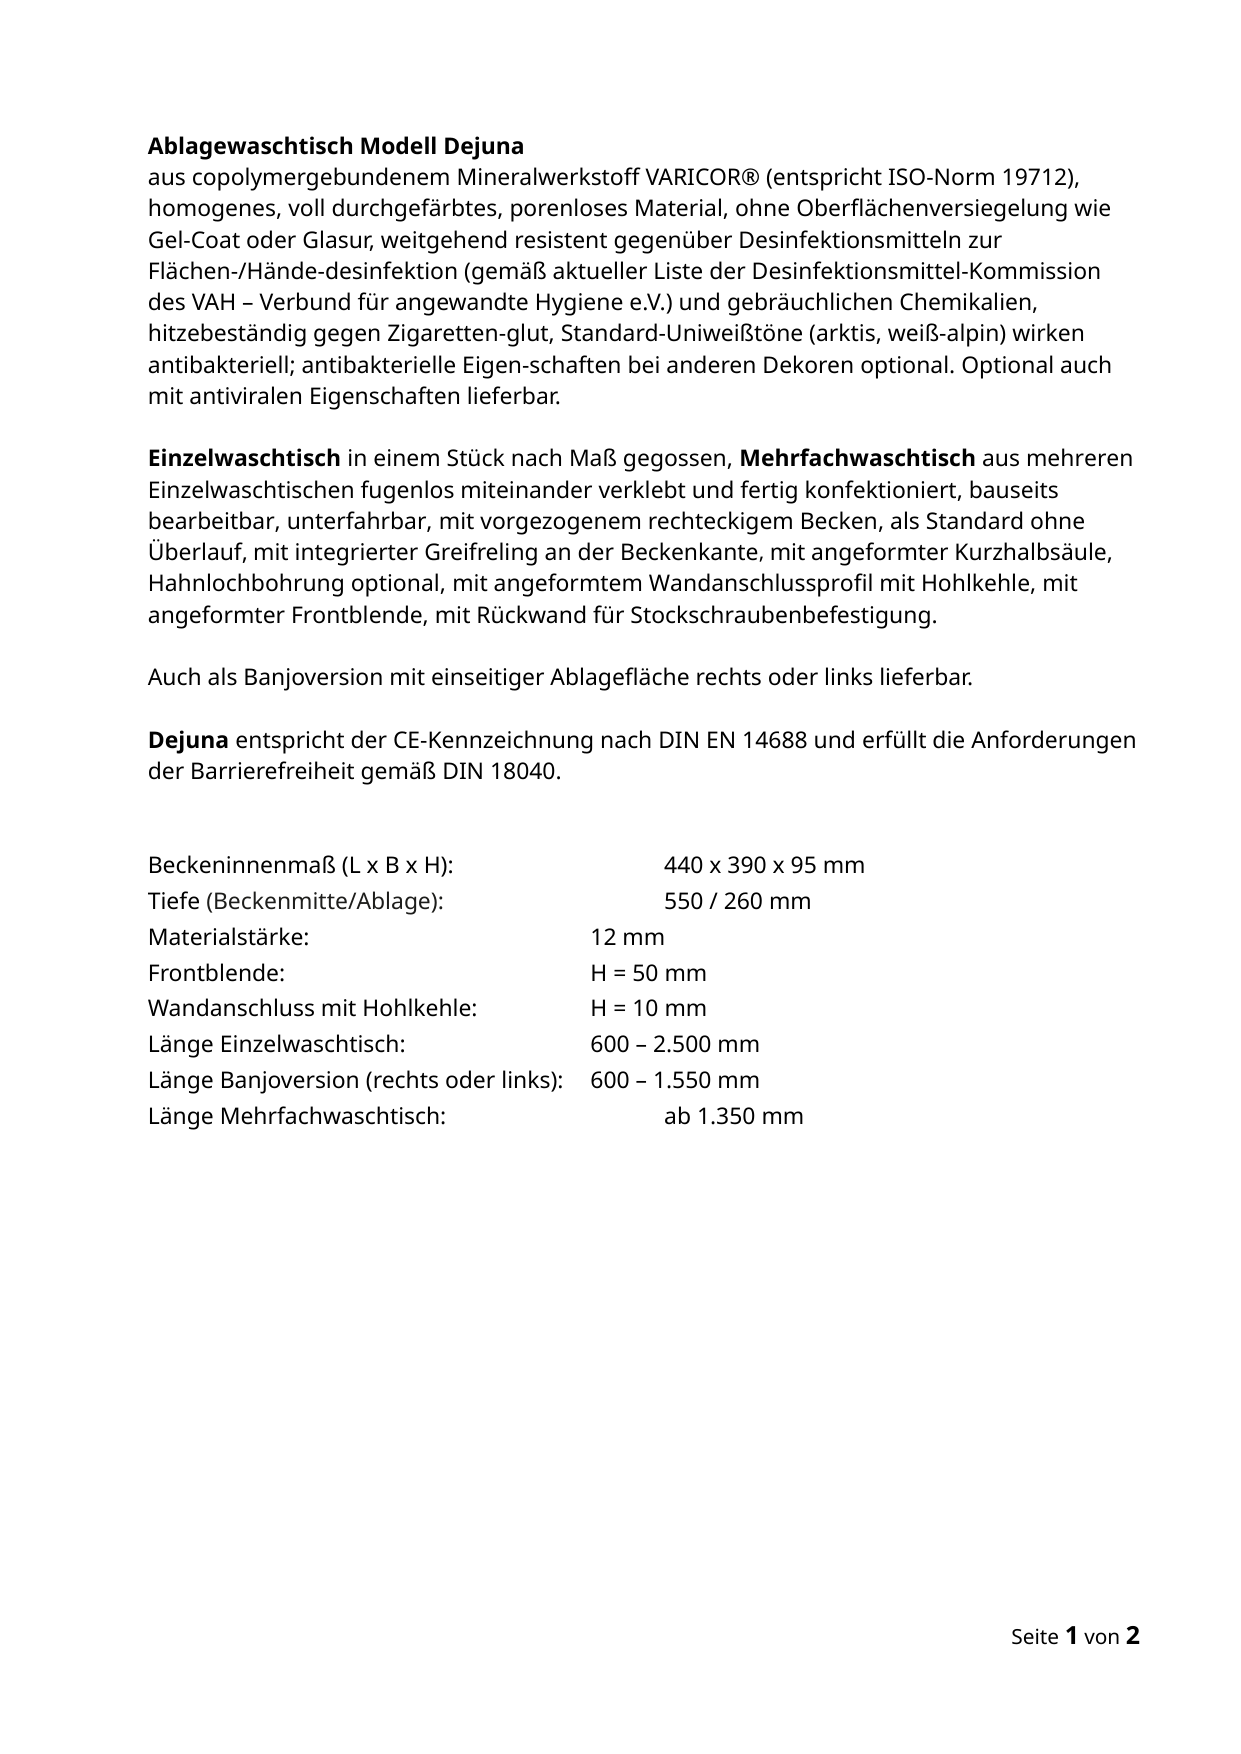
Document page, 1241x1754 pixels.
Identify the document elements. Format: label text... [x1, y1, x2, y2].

text Wandanschluss mit Hohlkehle: H = 10 mm [148, 992, 1140, 1024]
text Länge Banjoversion (rechts oder links): 600 – 1.550 mm [148, 1064, 1140, 1096]
text Tiefe (Beckenmitte/Ablage): 550 / 260 mm [148, 884, 1140, 916]
subtitle Ablagewaschtisch Modell Dejuna [148, 130, 1140, 161]
text Dejuna entspricht der CE-Kennzeichnung nach DIN EN 14688 und erfüllt die Anforderungen der Barrierefreiheit gemäß DIN 18040. [148, 724, 1140, 786]
text Länge Einzelwaschtisch: 600 – 2.500 mm [148, 1028, 1140, 1059]
text Frontblende: H = 50 mm [148, 956, 1140, 988]
text Materialstärke: 12 mm [148, 921, 1140, 952]
text Einzelwaschtisch in einem Stück nach Maß gegossen, Mehrfachwaschtisch aus mehreren Einzelwaschtischen fugenlos miteinander verklebt und fertig konfektioniert, bauseits bearbeitbar, unterfahrbar, mit vorgezogenem rechteckigem Becken, als Standard ohne Überlauf, mit integrierter Greifreling an der Beckenkante, mit angeformter Kurzhalbsäule, Hahnlochbohrung optional, mit angeformtem Wandanschlussprofil mit Hohlkehle, mit angeformter Frontblende, mit Rückwand für Stockschraubenbefestigung. [148, 442, 1140, 630]
text Beckeninnenmaß (L x B x H): 440 x 390 x 95 mm [148, 849, 1140, 880]
text Länge Mehrfachwaschtisch: ab 1.350 mm [148, 1100, 1140, 1131]
text aus copolymergebundenem Mineralwerkstoff VARICOR® (entspricht ISO-Norm 19712), homogenes, voll durchgefärbtes, porenloses Material, ohne Oberflächenversiegelung wie Gel-Coat oder Glasur, weitgehend resistent gegenüber Desinfektionsmitteln zur Flächen-/Hände-desinfektion (gemäß aktueller Liste der Desinfektionsmittel-Kommission des VAH – Verbund für angewandte Hygiene e.V.) und gebräuchlichen Chemikalien, hitzebeständig gegen Zigaretten-glut, Standard-Uniweißtöne (arktis, weiß-alpin) wirken antibakteriell; antibakterielle Eigen-schaften bei anderen Dekoren optional. Optional auch mit antiviralen Eigenschaften lieferbar. [148, 161, 1140, 411]
text Auch als Banjoversion mit einseitiger Ablagefläche rechts oder links lieferbar. [148, 661, 1140, 692]
